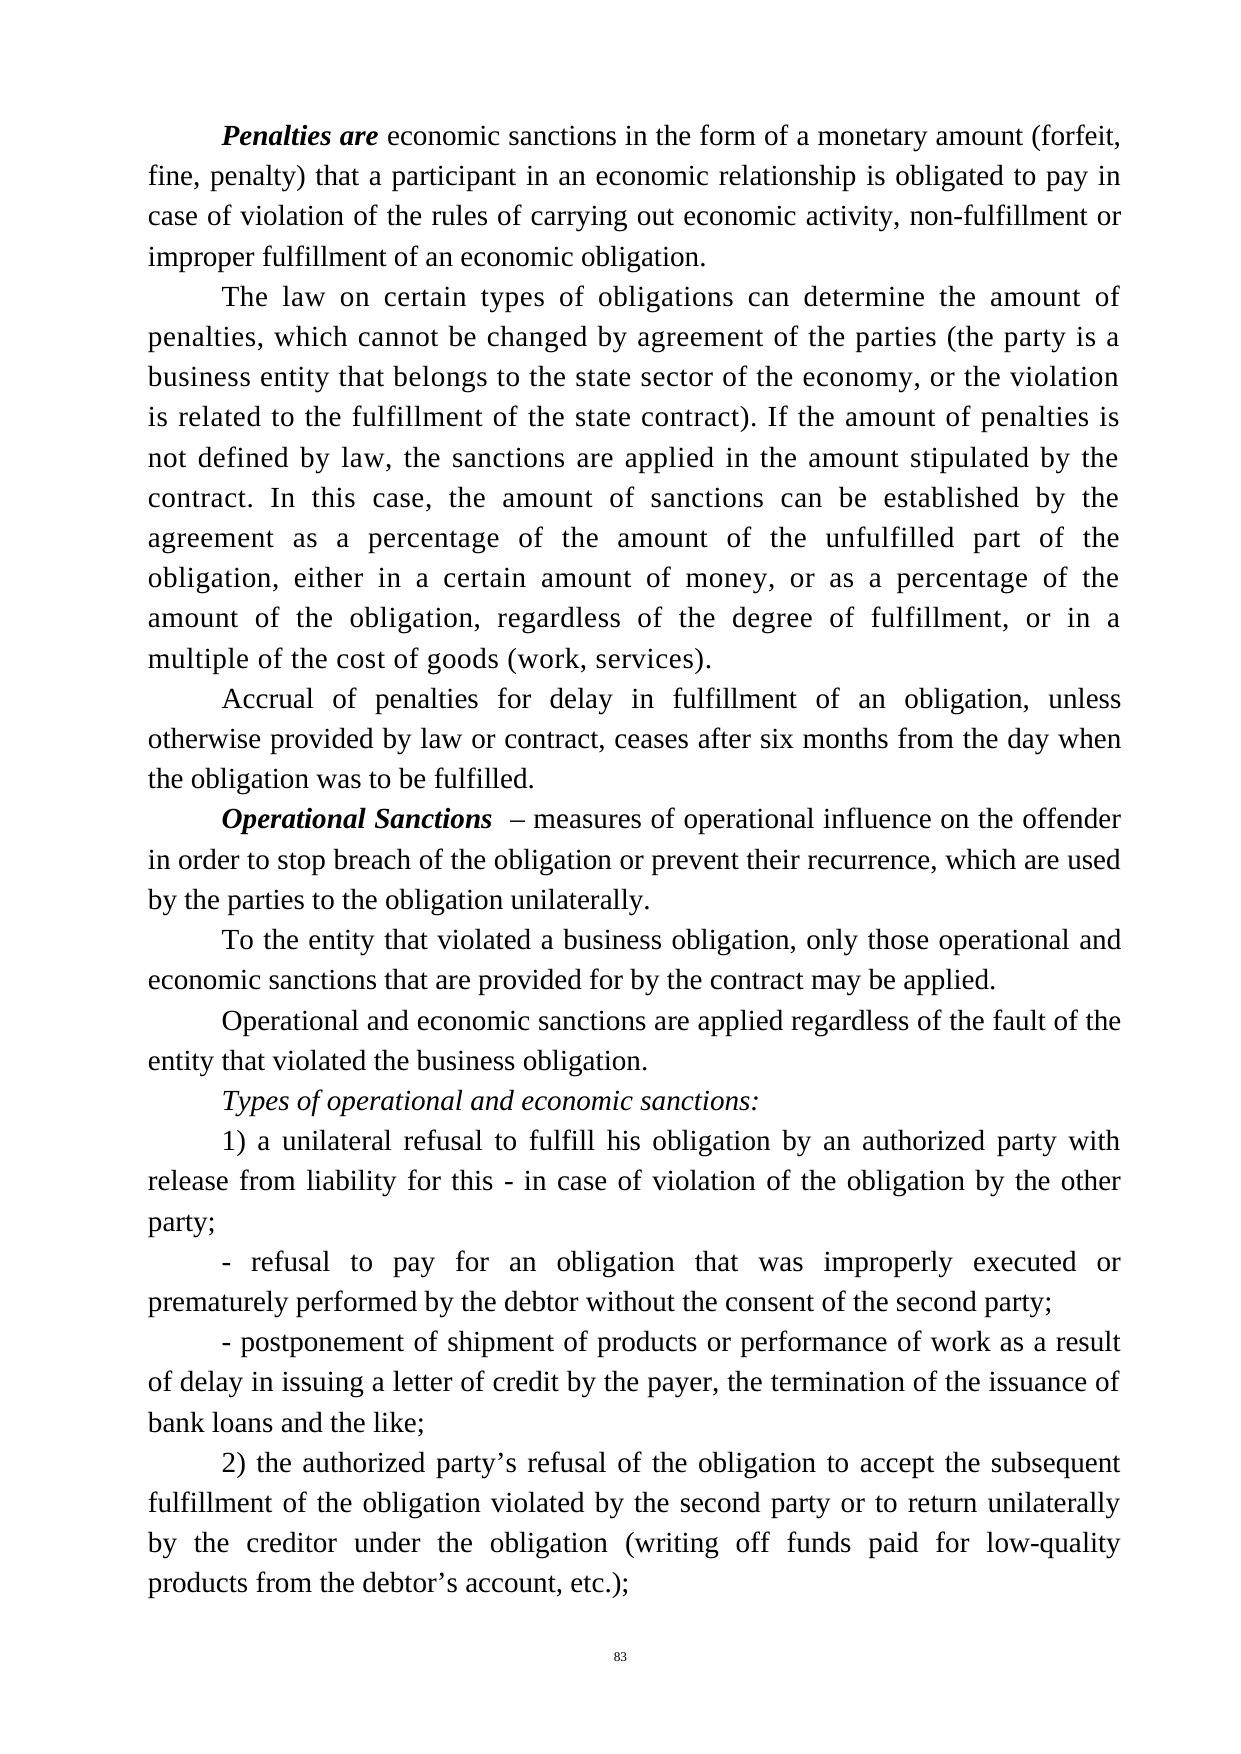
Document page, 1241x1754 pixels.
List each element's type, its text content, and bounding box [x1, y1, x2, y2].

text To the entity that violated a business obligation, only those operational and economic sanctions that are provided for by the contract may be applied. [148, 922, 1122, 996]
text The law on certain types of obligations can determine the amount of penalties, which cannot be changed by agreement of the parties (the party is a business entity that belongs to the state sector of the economy, or the violation is related to the fulfillment of the state contract). If the amount of penalties is not defined by law, the sanctions are applied in the amount stipulated by the contract. In this case, the amount of sanctions can be established by the agreement as a percentage of the amount of the unfulfilled part of the obligation, either in a certain amount of money, or as a percentage of the amount of the obligation, regardless of the degree of fulfillment, or in a multiple of the cost of goods (work, services). [148, 279, 1122, 674]
text 2) the authorized party’s refusal of the obligation to accept the subsequent fulfillment of the obligation violated by the second party or to return unilaterally by the creditor under the obligation (writing off funds paid for low-quality products from the debtor’s account, etc.); [148, 1445, 1122, 1599]
text Accrual of penalties for delay in fulfillment of an obligation, unless otherwise provided by law or contract, ceases after six months from the day when the obligation was to be fulfilled. [148, 681, 1122, 795]
text - postponement of shipment of products or performance of work as a result of delay in issuing a letter of credit by the payer, the termination of the issuance of bank loans and the like; [148, 1324, 1122, 1438]
text 1) a unilateral refusal to fulfill his obligation by an authorized party with release from liability for this - in case of violation of the obligation by the other party; [148, 1123, 1122, 1237]
text Types of operational and economic sanctions: [148, 1083, 1122, 1117]
text Operational and economic sanctions are applied regardless of the fault of the entity that violated the business obligation. [148, 1003, 1122, 1076]
text - refusal to pay for an obligation that was improperly executed or prematurely performed by the debtor without the consent of the second party; [148, 1244, 1122, 1318]
text Operational Sanctions – measures of operational influence on the offender in order to stop breach of the obligation or prevent their recurrence, which are used by the parties to the obligation unilaterally. [148, 802, 1122, 916]
text Penalties are economic sanctions in the form of a monetary amount (forfeit, fine, penalty) that a participant in an economic relationship is obligated to pay in case of violation of the rules of carrying out economic activity, non-fulfillment or improper fulfillment of an economic obligation. [148, 118, 1122, 272]
